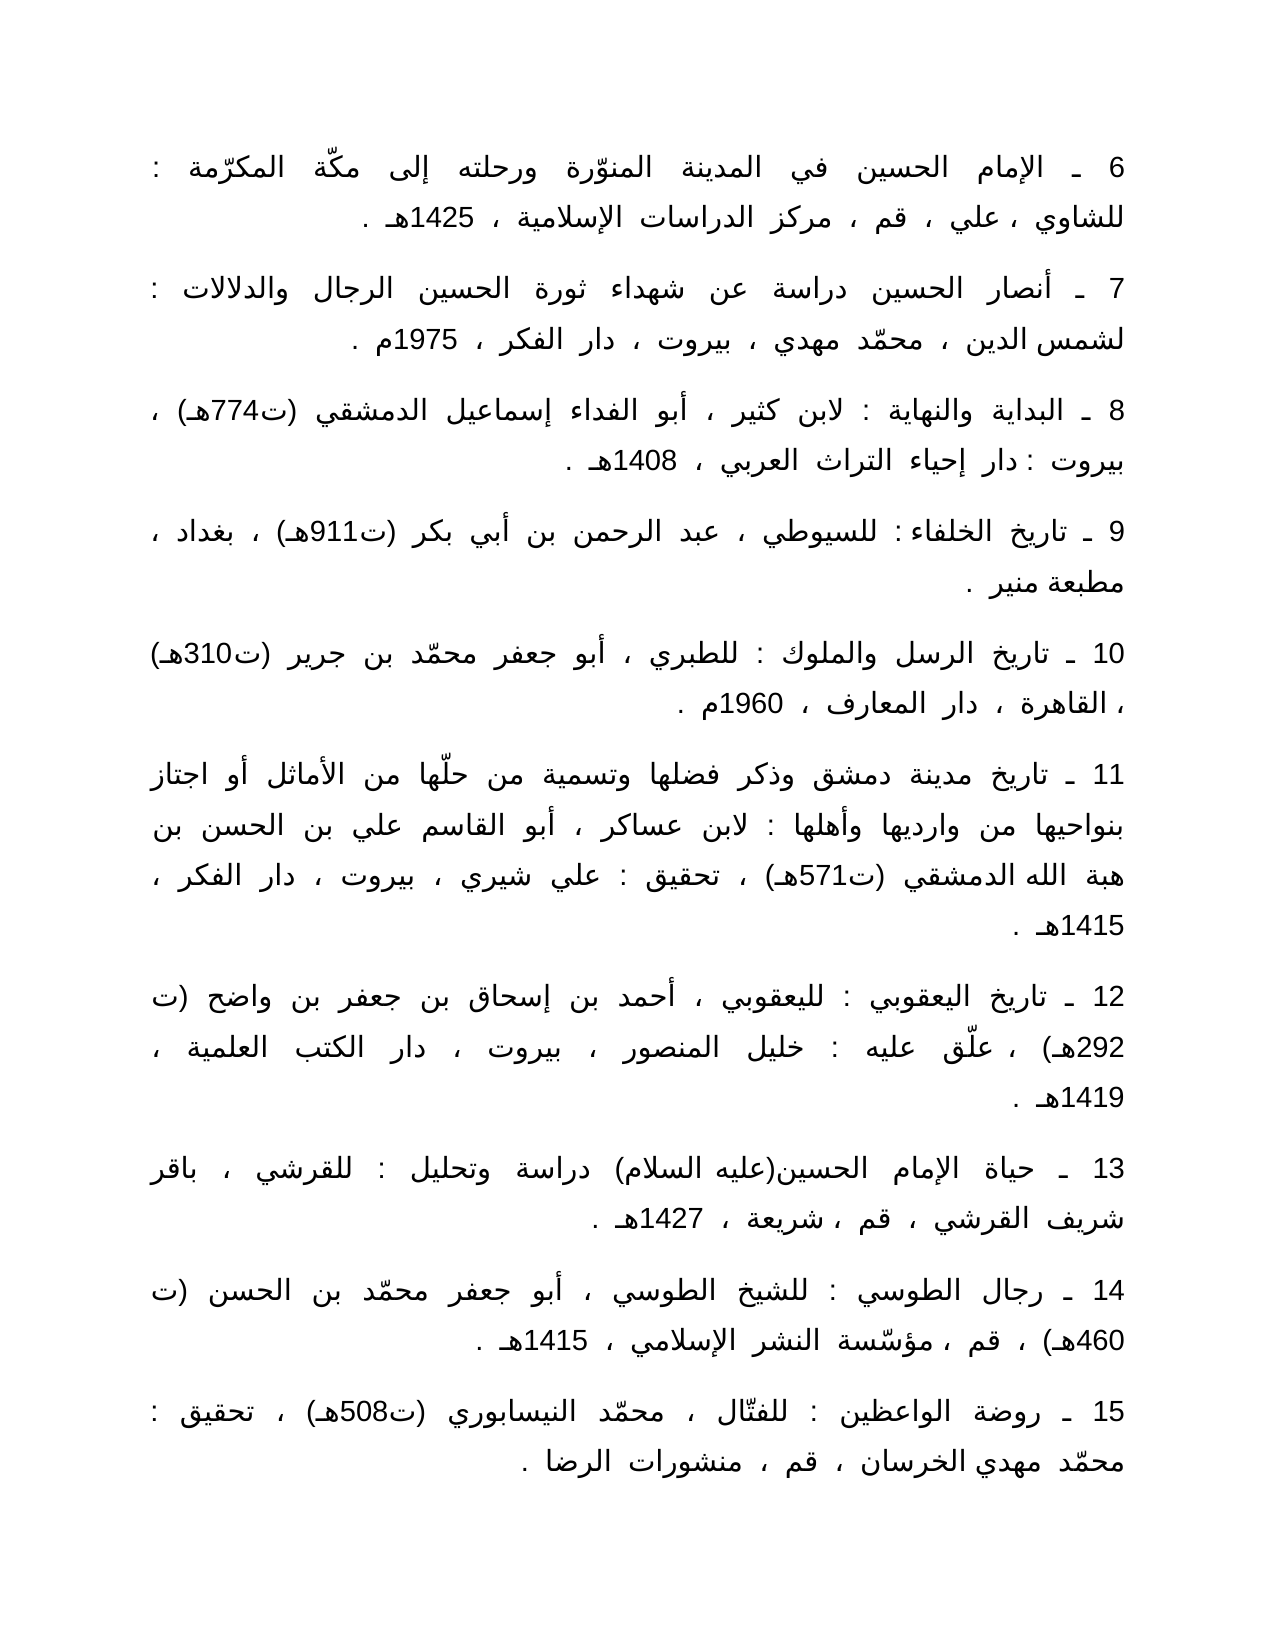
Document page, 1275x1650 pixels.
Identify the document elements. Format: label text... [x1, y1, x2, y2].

text 13 ـ حياة الإمام الحسين(عليه السلام) دراسة وتحليل : للقرشي ، باقر شريف القرشي ، قم ، شريعة ، 1427هـ . [150, 1151, 1125, 1235]
text 14 ـ رجال الطوسي : للشيخ الطوسي ، أبو جعفر محمّد بن الحسن (ت460هـ) ، قم ، مؤسّسة النشر الإسلامي ، 1415هـ . [150, 1273, 1125, 1356]
text 9 ـ تاريخ الخلفاء : للسيوطي ، عبد الرحمن بن أبي بكر (ت911هـ) ، بغداد ، مطبعة منير . [150, 514, 1125, 598]
text 11 ـ تاريخ مدينة دمشق وذكر فضلها وتسمية من حلّها من الأماثل أو اجتاز بنواحيها من وارديها وأهلها : لابن عساكر ، أبو القاسم علي بن الحسن بن هبة الله الدمشقي (ت571هـ) ، تحقيق : علي شيري ، بيروت ، دار الفكر ، 1415هـ . [150, 757, 1125, 942]
text 15 ـ روضة الواعظين : للفتّال ، محمّد النيسابوري (ت508هـ) ، تحقيق : محمّد مهدي الخرسان ، قم ، منشورات الرضا . [150, 1394, 1125, 1478]
text 6 ـ الإمام الحسين في المدينة المنوّرة ورحلته إلى مكّة المكرّمة : للشاوي ، علي ، قم ، مركز الدراسات الإسلامية ، 1425هـ . [150, 150, 1125, 234]
text 12 ـ تاريخ اليعقوبي : لليعقوبي ، أحمد بن إسحاق بن جعفر بن واضح (ت292هـ) ، علّق عليه : خليل المنصور ، بيروت ، دار الكتب العلمية ، 1419هـ . [150, 979, 1125, 1113]
text 10 ـ تاريخ الرسل والملوك : للطبري ، أبو جعفر محمّد بن جرير (ت310هـ) ، القاهرة ، دار المعارف ، 1960م . [150, 636, 1125, 720]
text 7 ـ أنصار الحسين دراسة عن شهداء ثورة الحسين الرجال والدلالات : لشمس الدين ، محمّد مهدي ، بيروت ، دار الفكر ، 1975م . [150, 271, 1125, 355]
text 8 ـ البداية والنهاية : لابن كثير ، أبو الفداء إسماعيل الدمشقي (ت774هـ) ، بيروت : دار إحياء التراث العربي ، 1408هـ . [150, 393, 1125, 477]
